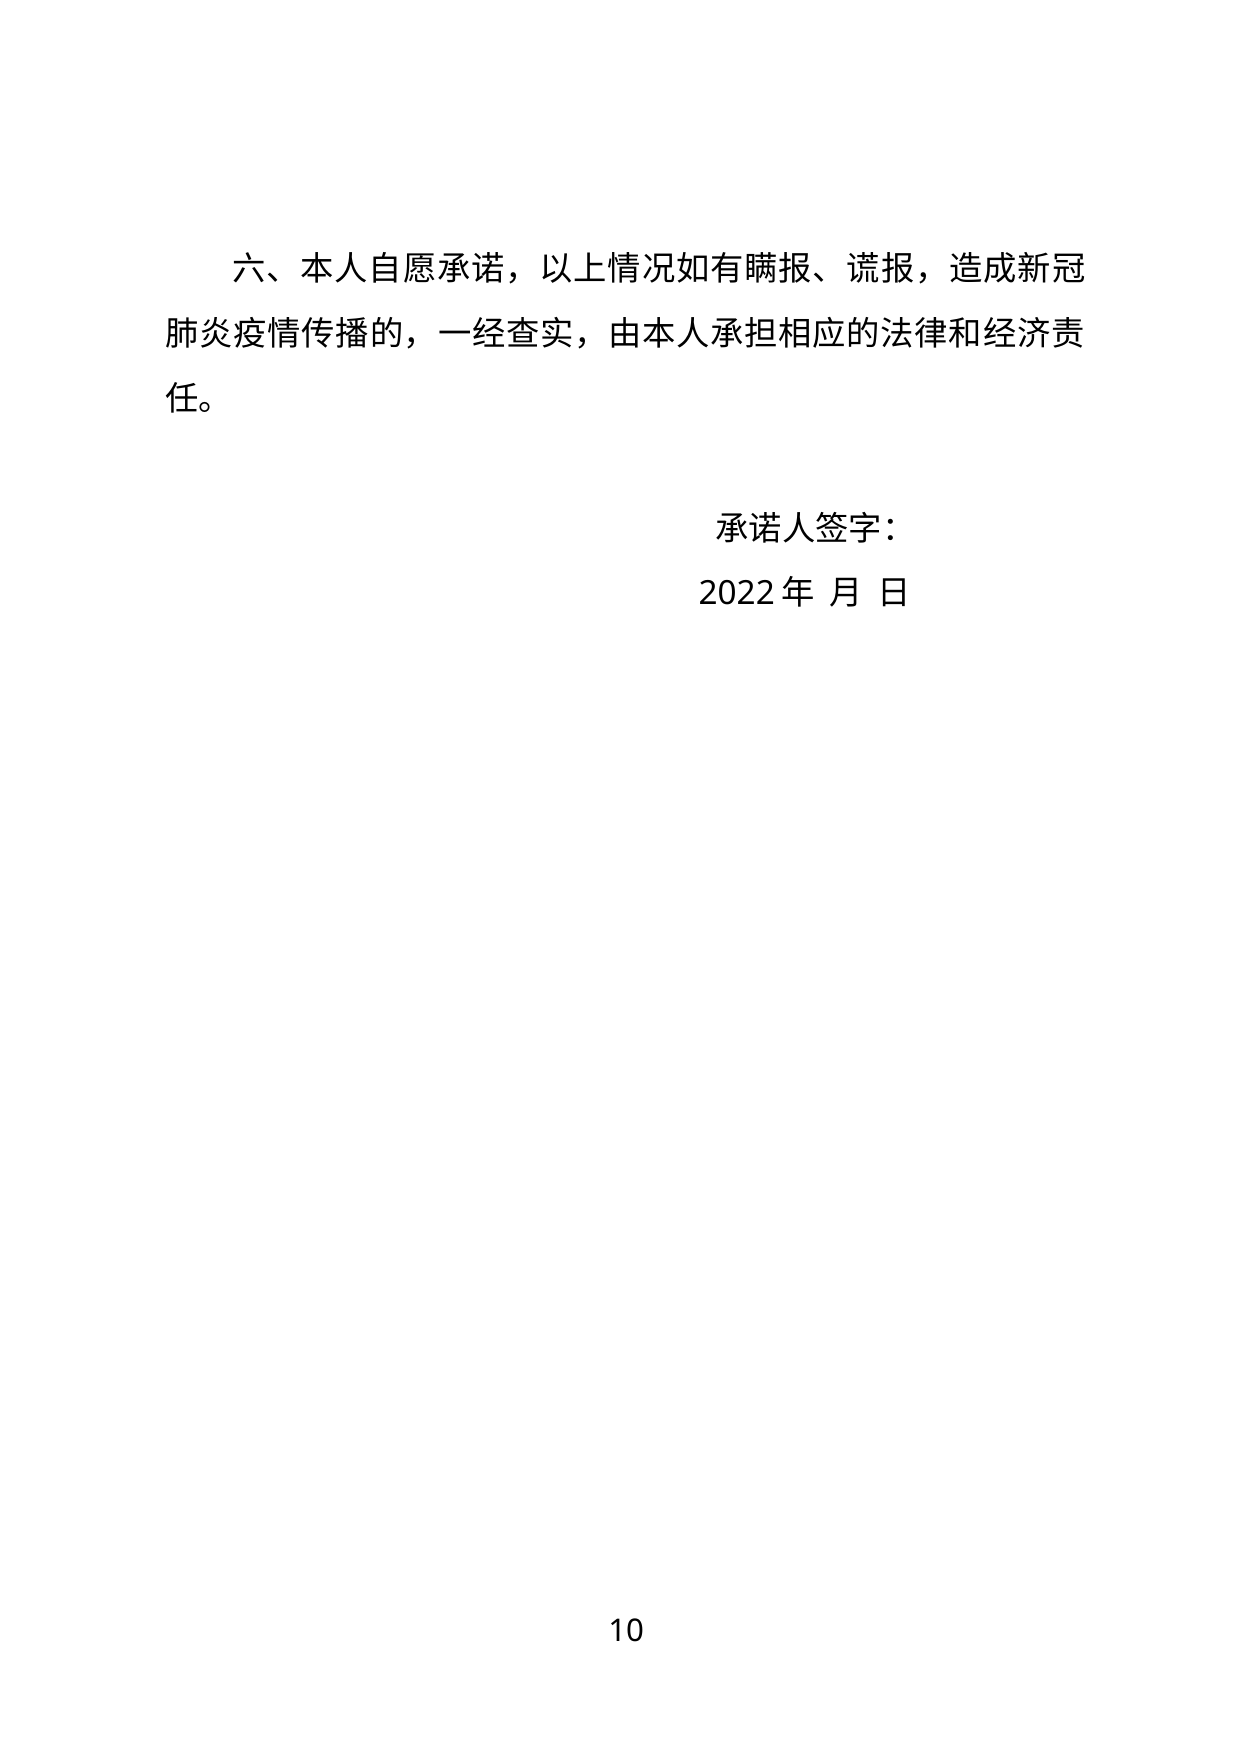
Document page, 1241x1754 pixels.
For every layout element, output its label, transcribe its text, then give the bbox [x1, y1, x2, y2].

text 六、本人自愿承诺，以上情况如有瞒报、谎报，造成新冠肺炎疫情传播的，一经查实，由本人承担相应的法律和经济责任。 [165, 233, 1087, 428]
text 2022年 月 日 [298, 558, 1087, 623]
text 承诺人签字： [165, 493, 1087, 558]
